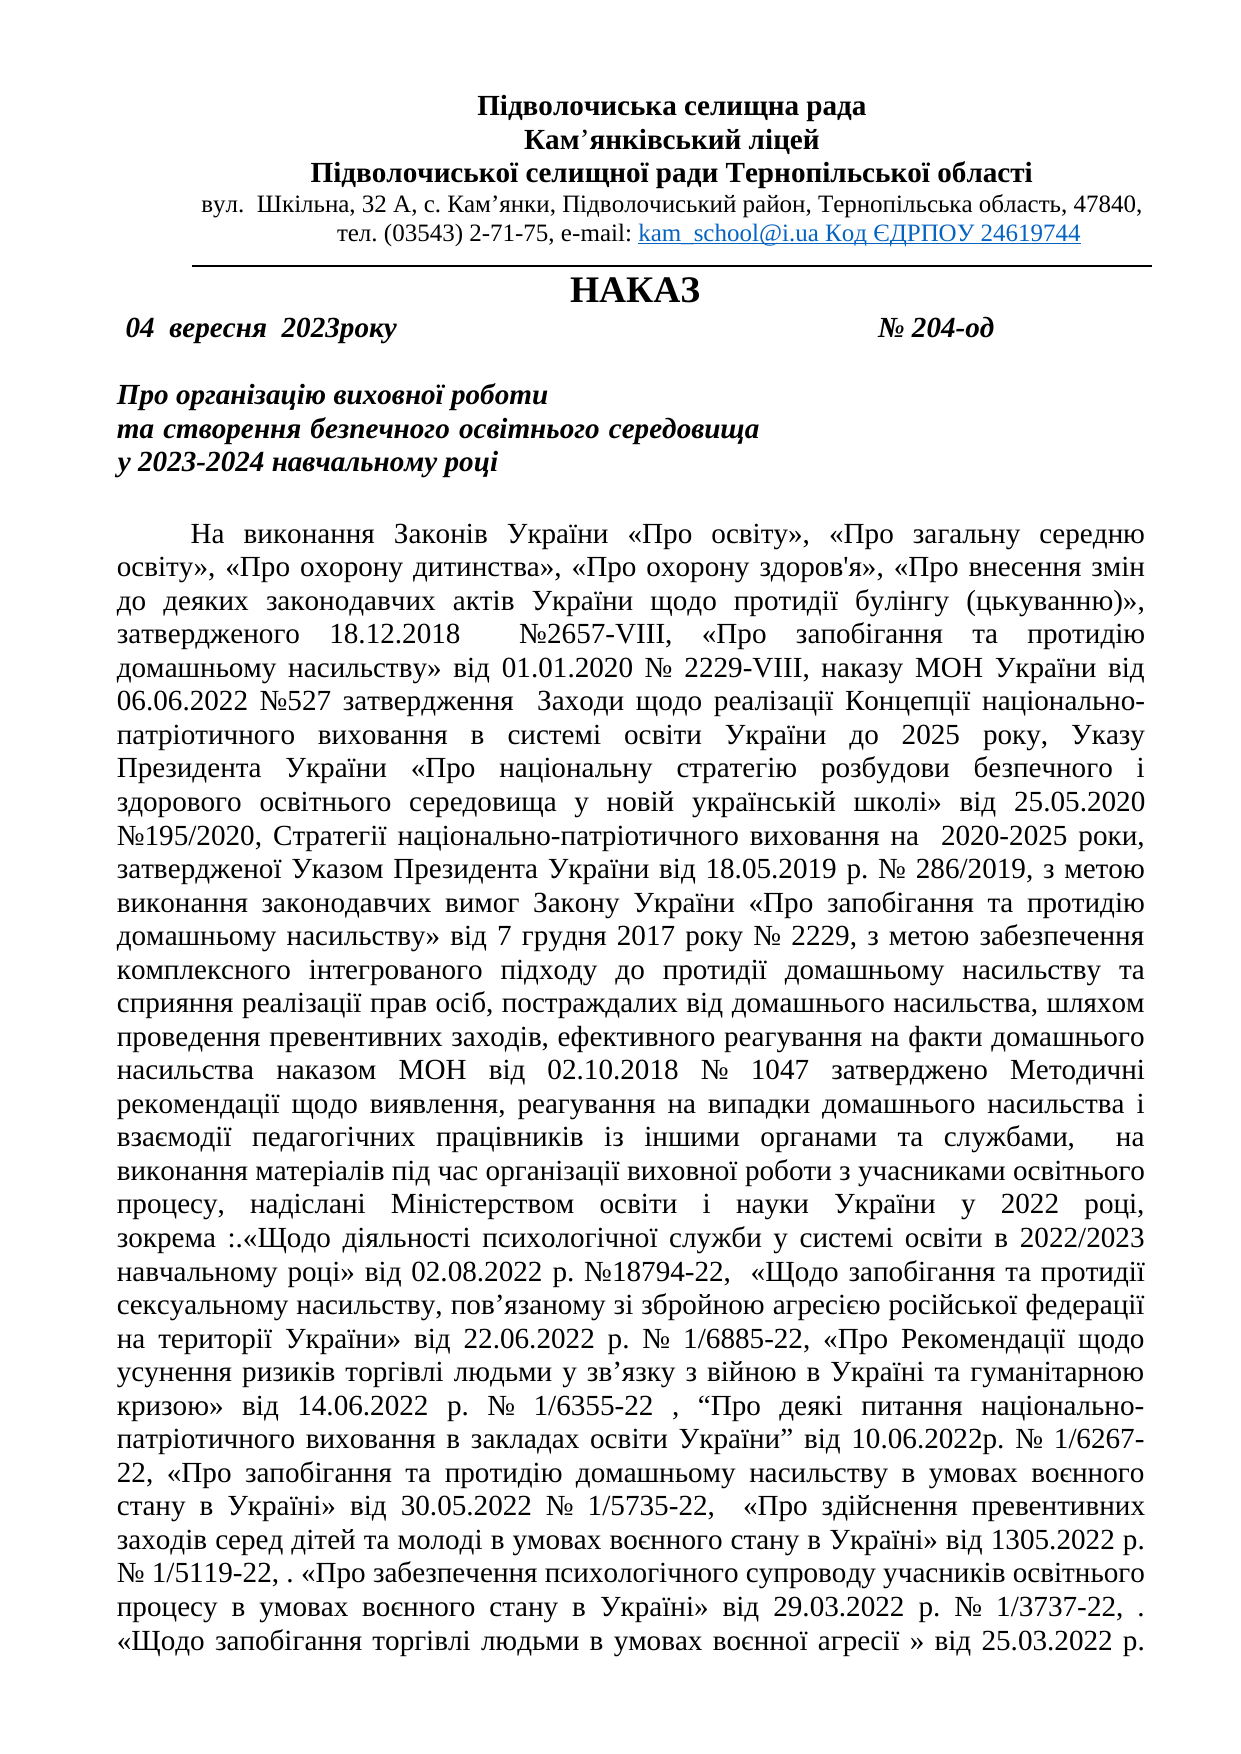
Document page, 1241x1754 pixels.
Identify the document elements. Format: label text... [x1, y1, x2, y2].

text Кам’янківський ліцей [192, 122, 1152, 156]
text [117, 516, 1146, 1656]
text 04 вересня 2023року № 204-од [118, 310, 1152, 344]
text НАКАЗ [118, 267, 1152, 310]
text вул. Шкільна, 32 А, с. Кам’янки, Підволочиський район, Тернопільська область, 47840, тел. (03543) 2-71-75, е-mail: kam_school@i.ua Код ЄДРПОУ 24619744 [192, 189, 1152, 265]
text та створення безпечного освітнього середовища у 2023-2024 навчальному році [117, 411, 762, 478]
text Підволочиська селищна рада [192, 88, 1152, 122]
text Підволочиської селищної ради Тернопільської області [192, 156, 1152, 189]
text Про організацію виховної роботи [117, 377, 1146, 411]
